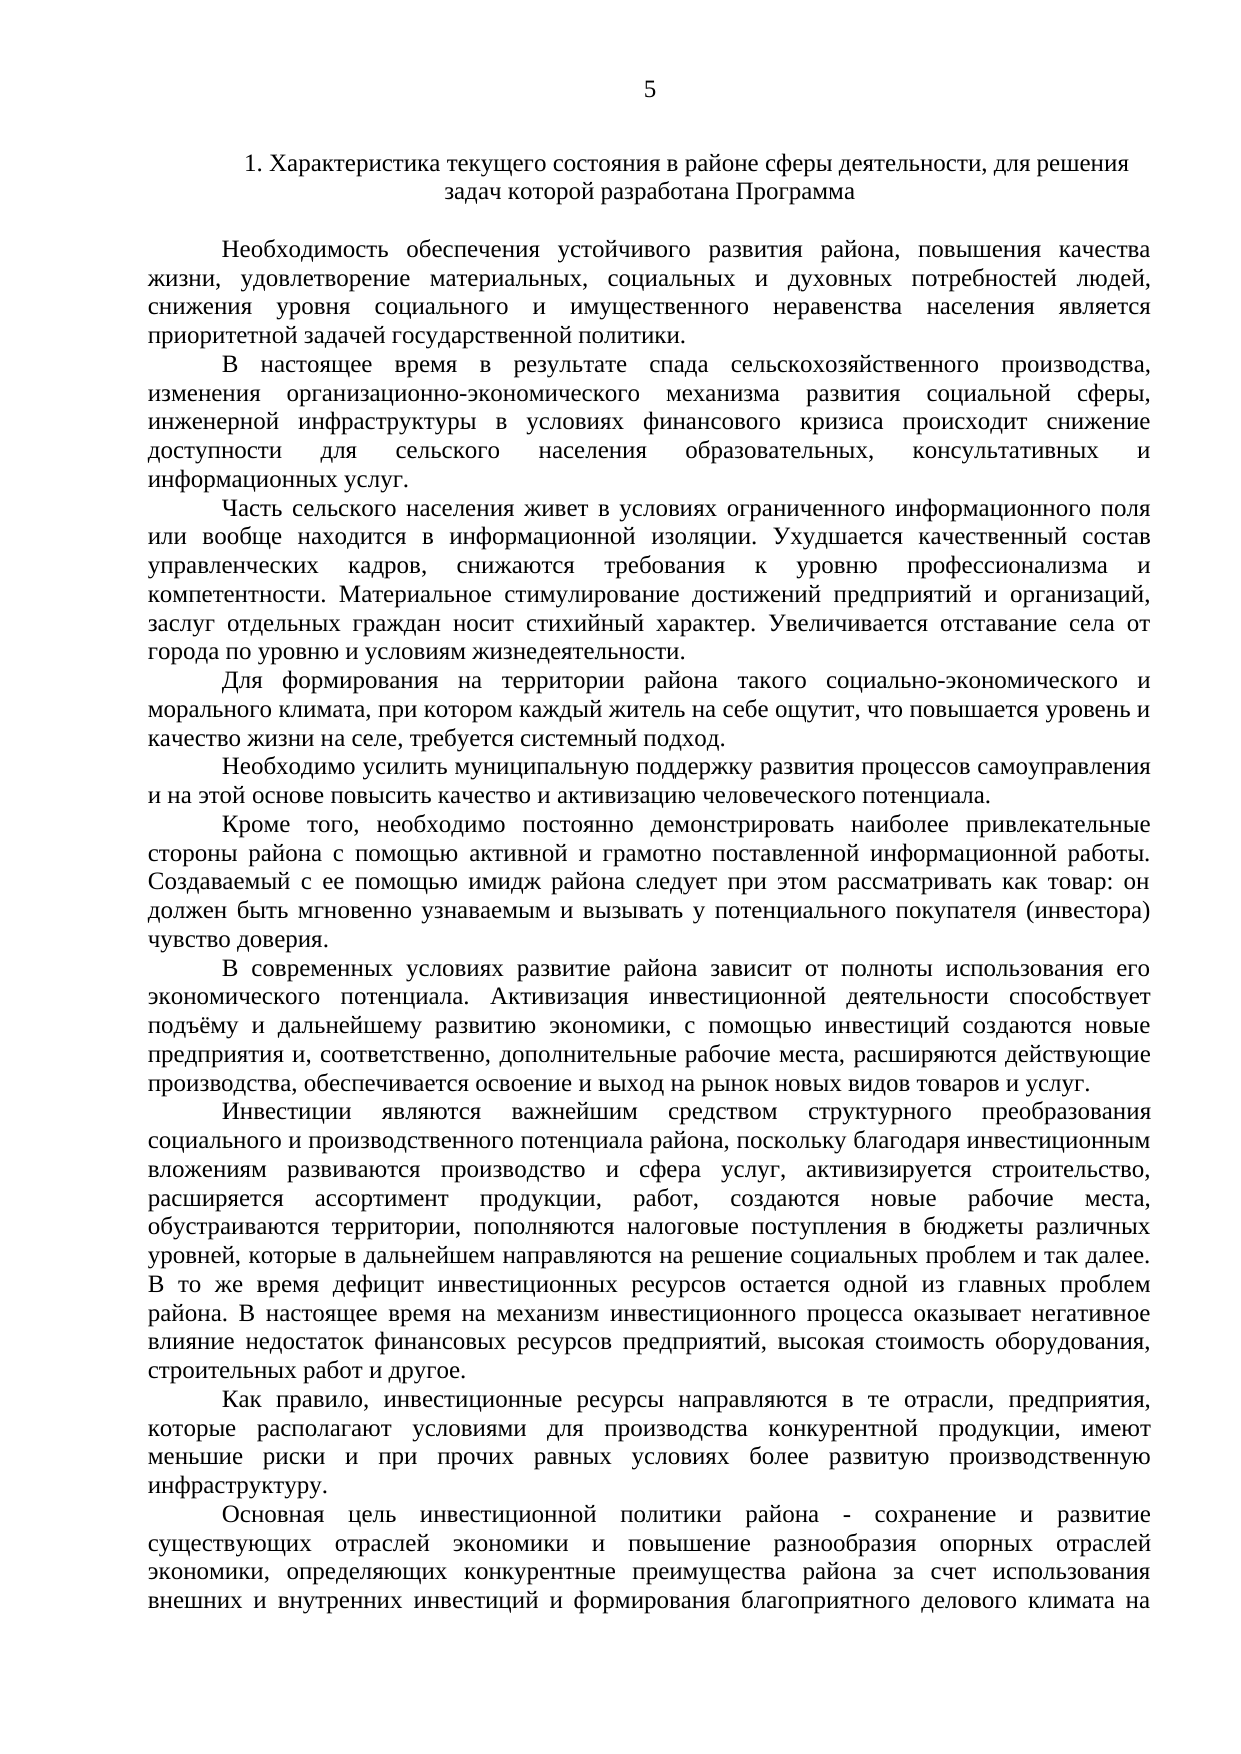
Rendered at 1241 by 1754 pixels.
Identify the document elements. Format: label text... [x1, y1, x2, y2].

text Необходимость обеспечения устойчивого развития района, повышения качества жизни, удовлетворение материальных, социальных и духовных потребностей людей, снижения уровня социального и имущественного неравенства населения является приоритетной задачей государственной политики. [148, 234, 1152, 349]
text Для формирования на территории района такого социально-экономического и морального климата, при котором каждый житель на себе ощутит, что повышается уровень и качество жизни на селе, требуется системный подход. [148, 665, 1152, 751]
text 1. Характеристика текущего состояния в районе сферы деятельности, для решения задач которой разработана Программа [148, 148, 1152, 205]
text В настоящее время в результате спада сельскохозяйственного производства, изменения организационно-экономического механизма развития социальной сферы, инженерной инфраструктуры в условиях финансового кризиса происходит снижение доступности для сельского населения образовательных, консультативных и информационных услуг. [148, 349, 1152, 493]
text Как правило, инвестиционные ресурсы направляются в те отрасли, предприятия, которые располагают условиями для производства конкурентной продукции, имеют меньшие риски и при прочих равных условиях более развитую производственную инфраструктуру. [148, 1384, 1152, 1499]
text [148, 1499, 1152, 1614]
text Инвестиции являются важнейшим средством структурного преобразования социального и производственного потенциала района, поскольку благодаря инвестиционным вложениям развиваются производство и сфера услуг, активизируется строительство, расширяется ассортимент продукции, работ, создаются новые рабочие места, обустраиваются территории, пополняются налоговые поступления в бюджеты различных уровней, которые в дальнейшем направляются на решение социальных проблем и так далее. В то же время дефицит инвестиционных ресурсов остается одной из главных проблем района. В настоящее время на механизм инвестиционного процесса оказывает негативное влияние недостаток финансовых ресурсов предприятий, высокая стоимость оборудования, строительных работ и другое. [148, 1096, 1152, 1384]
text Кроме того, необходимо постоянно демонстрировать наиболее привлекательные стороны района с помощью активной и грамотно поставленной информационной работы. Создаваемый с ее помощью имидж района следует при этом рассматривать как товар: он должен быть мгновенно узнаваемым и вызывать у потенциального покупателя (инвестора) чувство доверия. [148, 809, 1152, 953]
text В современных условиях развитие района зависит от полноты использования его экономического потенциала. Активизация инвестиционной деятельности способствует подъёму и дальнейшему развитию экономики, с помощью инвестиций создаются новые предприятия и, соответственно, дополнительные рабочие места, расширяются действующие производства, обеспечивается освоение и выход на рынок новых видов товаров и услуг. [148, 953, 1152, 1096]
text Необходимо усилить муниципальную поддержку развития процессов самоуправления и на этой основе повысить качество и активизацию человеческого потенциала. [148, 751, 1152, 809]
text Часть сельского населения живет в условиях ограниченного информационного поля или вообще находится в информационной изоляции. Ухудшается качественный состав управленческих кадров, снижаются требования к уровню профессионализма и компетентности. Материальное стимулирование достижений предприятий и организаций, заслуг отдельных граждан носит стихийный характер. Увеличивается отставание села от города по уровню и условиям жизнедеятельности. [148, 493, 1152, 665]
